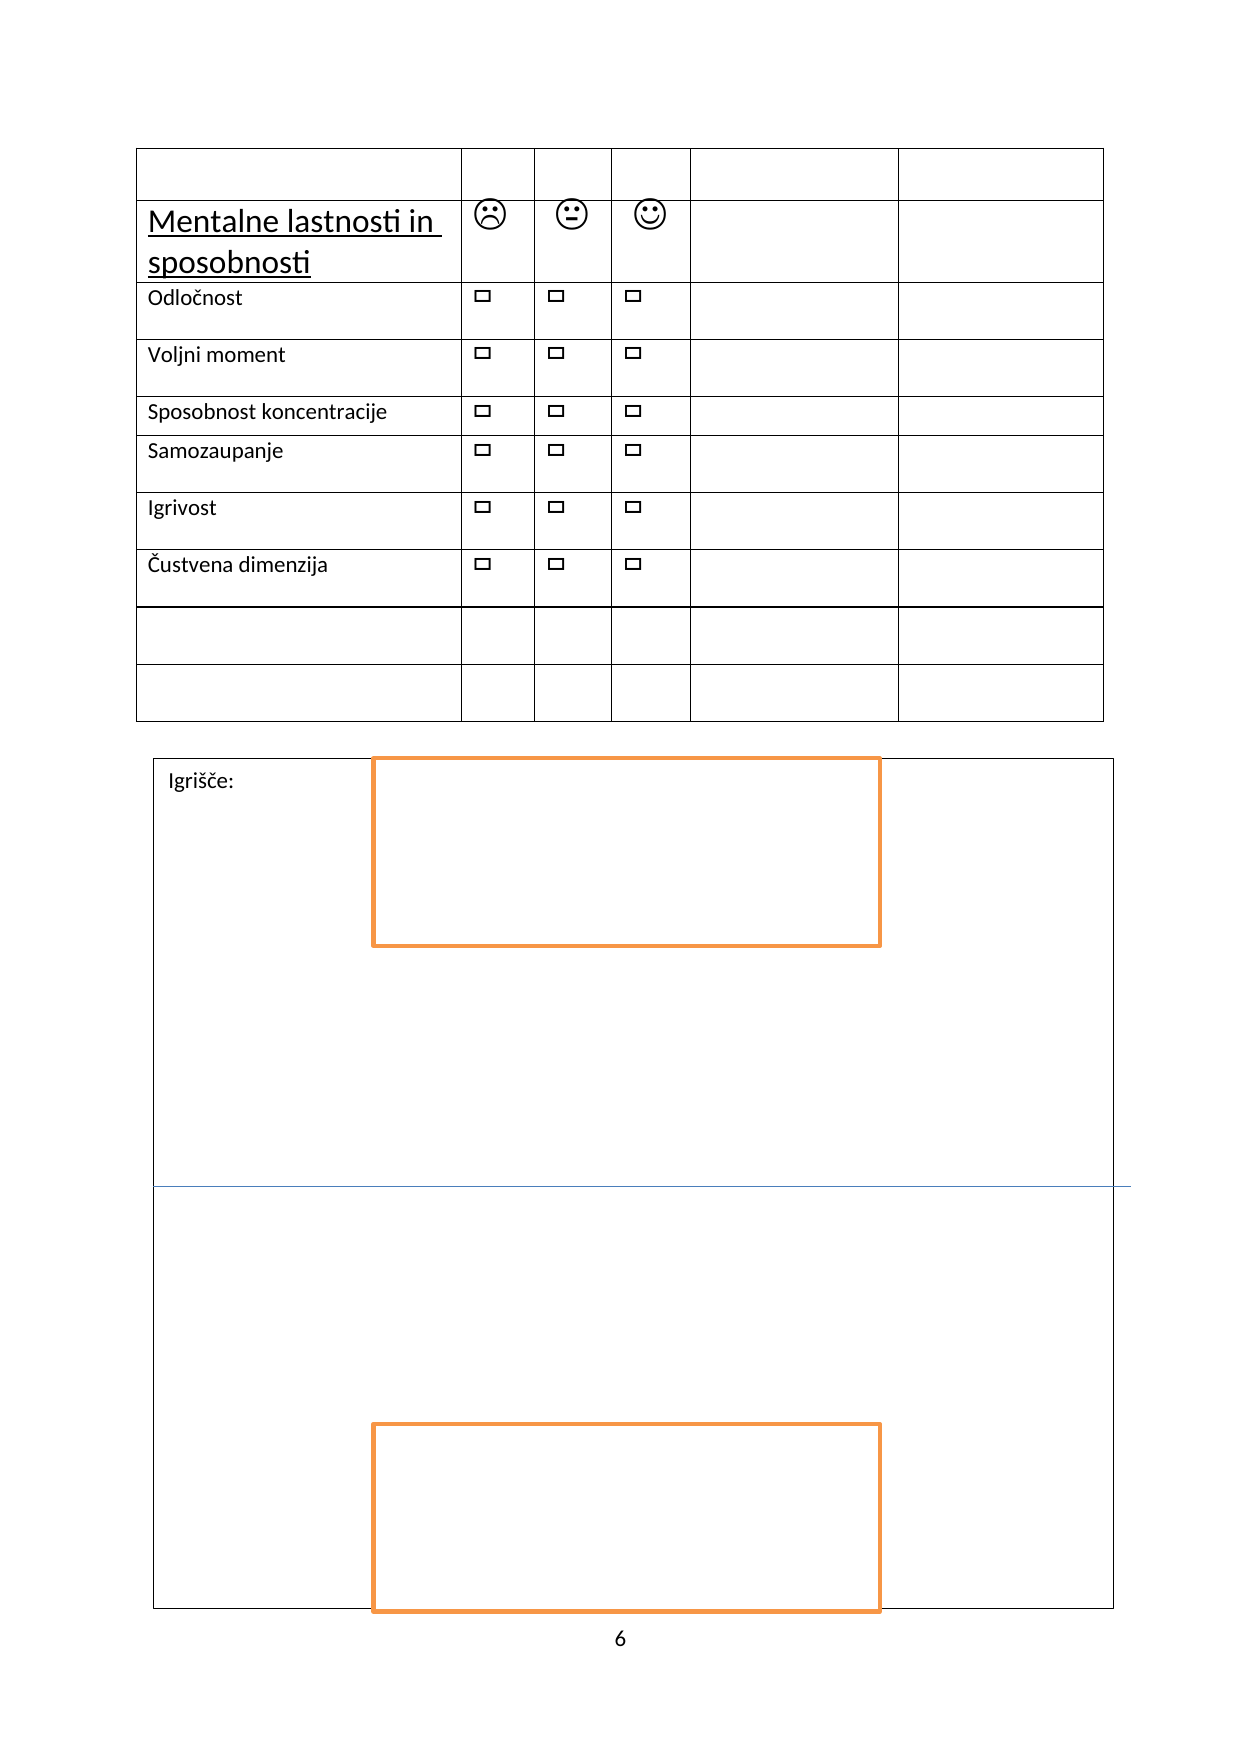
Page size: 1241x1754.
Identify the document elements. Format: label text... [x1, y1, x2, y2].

table_cell [899, 201, 1103, 282]
table_cell [137, 665, 461, 721]
table_cell [691, 397, 898, 435]
table_cell [535, 397, 611, 435]
table_cell [691, 283, 898, 339]
table_cell [535, 665, 611, 721]
table_cell [691, 436, 898, 492]
table_cell [462, 665, 534, 721]
table_cell [462, 201, 534, 282]
table_cell [462, 550, 534, 606]
table_cell [691, 493, 898, 549]
table_cell [691, 149, 898, 199]
table_cell [462, 283, 534, 339]
table_cell [462, 397, 534, 435]
table_cell [535, 201, 611, 282]
table_cell [612, 201, 690, 282]
table_cell [899, 493, 1103, 549]
table_cell [691, 340, 898, 396]
table_cell [462, 608, 534, 663]
table_cell Samozaupanje [137, 436, 461, 492]
table_cell Odločnost [137, 283, 461, 339]
table_cell [535, 340, 611, 396]
table_cell [612, 550, 690, 606]
table_cell [612, 340, 690, 396]
table_cell [535, 436, 611, 492]
table_cell [691, 550, 898, 606]
table_cell Igrivost [137, 493, 461, 549]
table_cell [691, 608, 898, 663]
table_cell [535, 283, 611, 339]
table_cell [899, 283, 1103, 339]
table_cell [691, 665, 898, 721]
table_cell [612, 493, 690, 549]
table_cell [612, 608, 690, 663]
table_cell [899, 149, 1103, 199]
table_cell [899, 608, 1103, 663]
table_cell Sposobnost koncentracije [137, 397, 461, 435]
table_cell [899, 397, 1103, 435]
table_cell [899, 436, 1103, 492]
table_cell [612, 436, 690, 492]
table_cell [462, 149, 534, 199]
table_cell [137, 608, 461, 663]
table_cell [899, 550, 1103, 606]
table_cell Čustvena dimenzija [137, 550, 461, 606]
table_cell [535, 608, 611, 663]
table_cell [535, 493, 611, 549]
table_cell [612, 665, 690, 721]
table_cell [535, 149, 611, 199]
table_cell [535, 550, 611, 606]
table_cell [899, 340, 1103, 396]
table_cell Voljni moment [137, 340, 461, 396]
table_cell [612, 283, 690, 339]
table_cell [612, 397, 690, 435]
table_cell [462, 436, 534, 492]
table_cell [137, 149, 461, 199]
table_cell [691, 201, 898, 282]
table_cell [462, 340, 534, 396]
table_cell [462, 493, 534, 549]
table_cell [899, 665, 1103, 721]
table_cell Mentalne lastnosti in sposobnosti [137, 201, 461, 282]
table_cell [612, 149, 690, 199]
